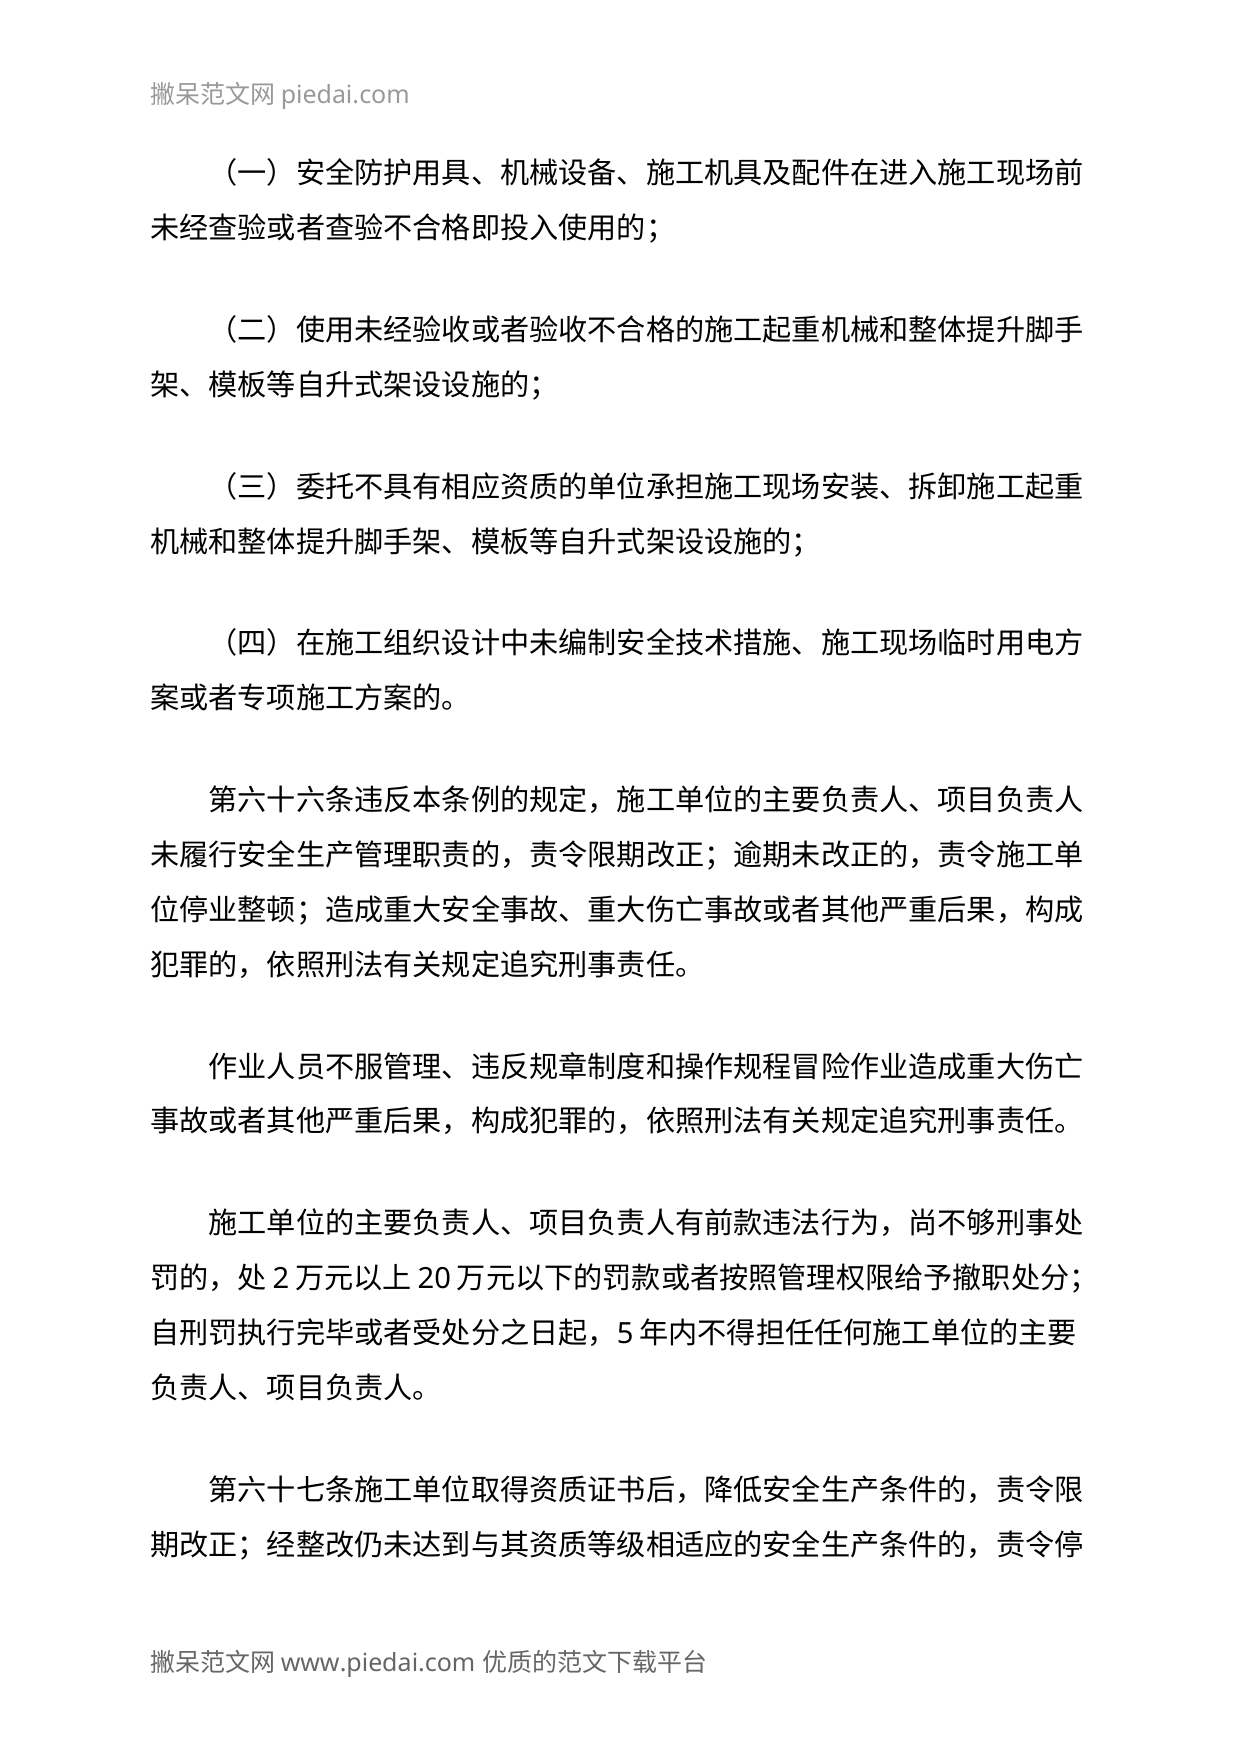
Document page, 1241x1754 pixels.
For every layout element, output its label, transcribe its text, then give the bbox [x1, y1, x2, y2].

text （二）使用未经验收或者验收不合格的施工起重机械和整体提升脚手架、模板等自升式架设设施的； [150, 307, 1090, 404]
text （一）安全防护用具、机械设备、施工机具及配件在进入施工现场前未经查验或者查验不合格即投入使用的； [150, 150, 1090, 247]
text 作业人员不服管理、违反规章制度和操作规程冒险作业造成重大伤亡事故或者其他严重后果，构成犯罪的，依照刑法有关规定追究刑事责任。 [150, 1043, 1090, 1140]
text （三）委托不具有相应资质的单位承担施工现场安装、拆卸施工起重机械和整体提升脚手架、模板等自升式架设设施的； [150, 463, 1090, 561]
text 第六十六条违反本条例的规定，施工单位的主要负责人、项目负责人未履行安全生产管理职责的，责令限期改正；逾期未改正的，责令施工单位停业整顿；造成重大安全事故、重大伤亡事故或者其他严重后果，构成犯罪的，依照刑法有关规定追究刑事责任。 [150, 777, 1090, 984]
text （四）在施工组织设计中未编制安全技术措施、施工现场临时用电方案或者专项施工方案的。 [150, 620, 1090, 717]
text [150, 1466, 1090, 1564]
text 施工单位的主要负责人、项目负责人有前款违法行为，尚不够刑事处罚的，处2万元以上20万元以下的罚款或者按照管理权限给予撤职处分；自刑罚执行完毕或者受处分之日起，5年内不得担任任何施工单位的主要负责人、项目负责人。 [150, 1200, 1090, 1407]
